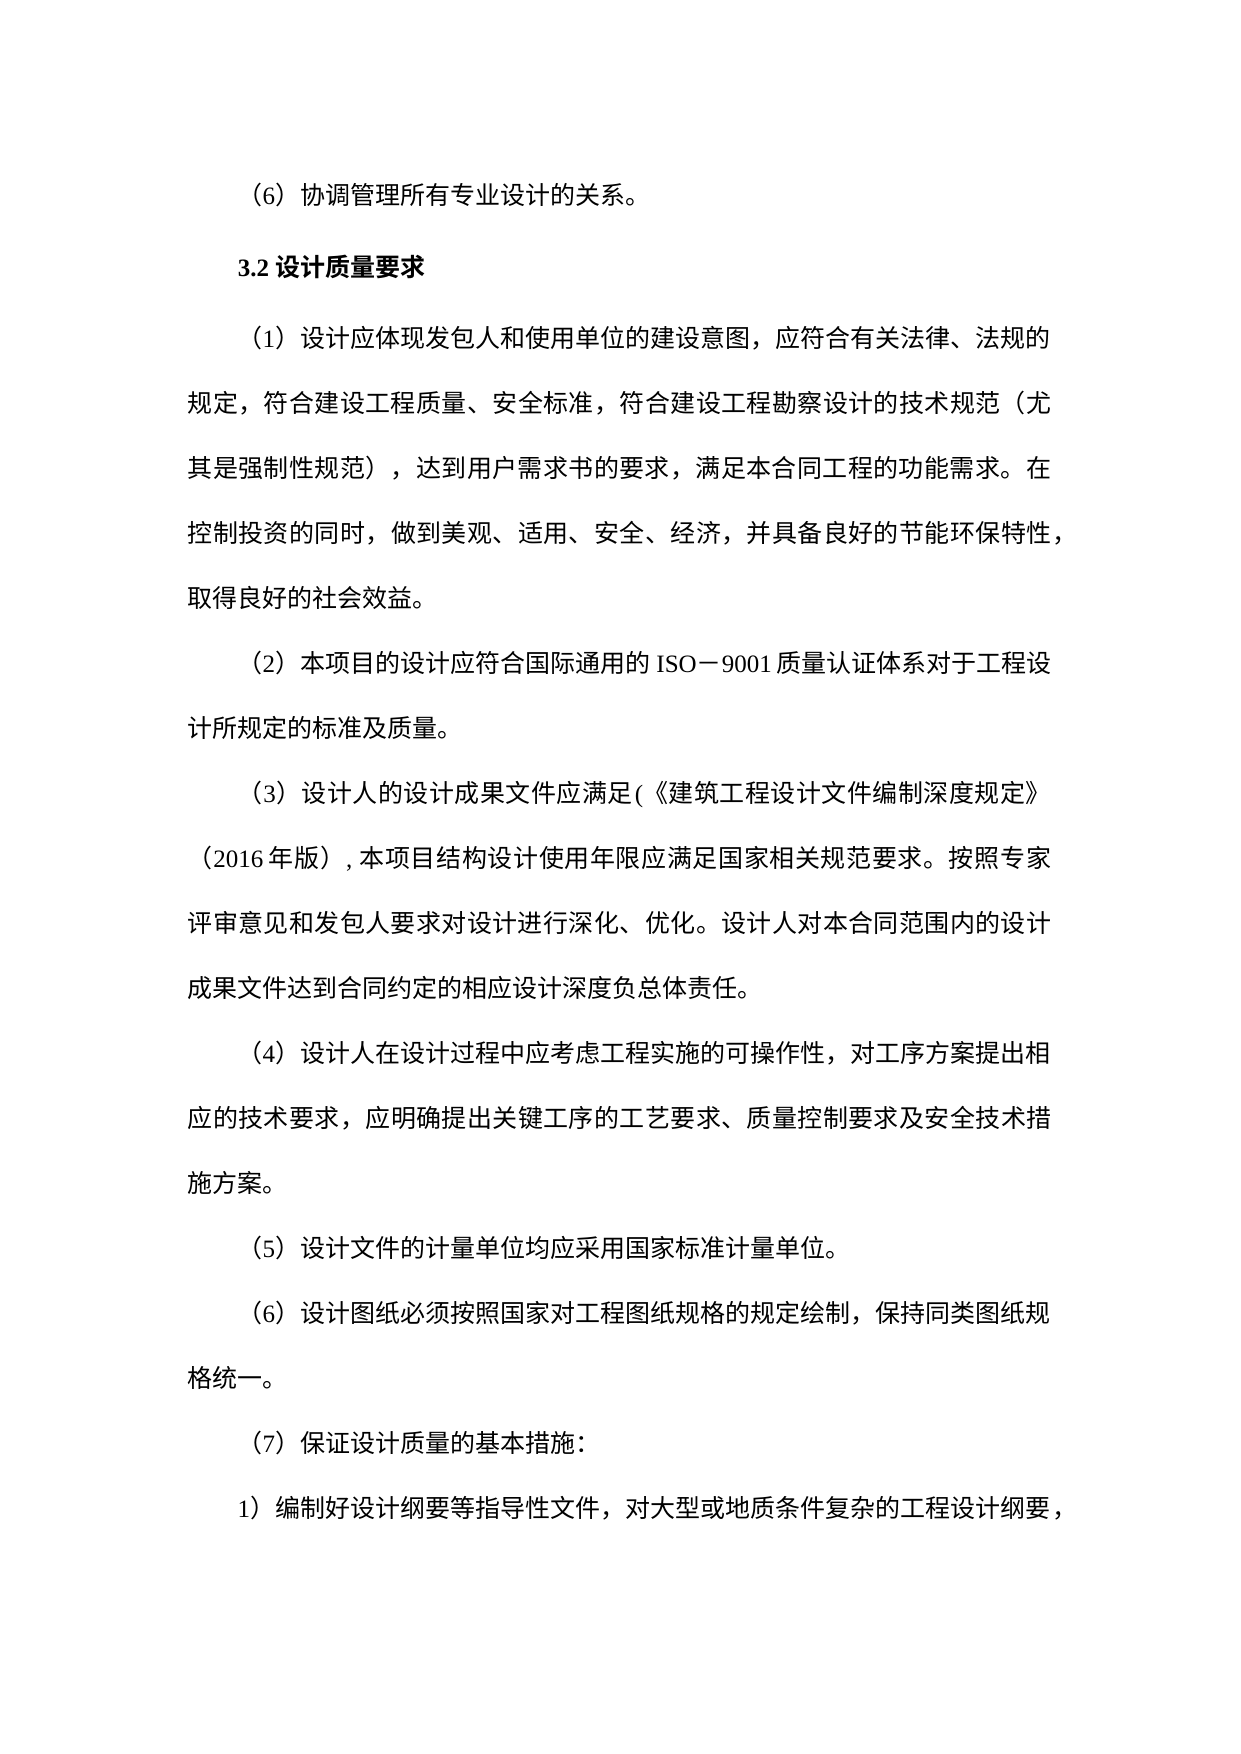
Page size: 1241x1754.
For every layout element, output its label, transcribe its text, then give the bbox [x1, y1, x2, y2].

text （5）设计文件的计量单位均应采用国家标准计量单位。 [187, 1214, 1053, 1279]
text （4）设计人在设计过程中应考虑工程实施的可操作性，对工序方案提出相应的技术要求，应明确提出关键工序的工艺要求、质量控制要求及安全技术措施方案。 [187, 1019, 1053, 1214]
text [187, 1474, 1053, 1539]
text （3）设计人的设计成果文件应满足(《建筑工程设计文件编制深度规定》（2016年版）, 本项目结构设计使用年限应满足国家相关规范要求。按照专家评审意见和发包人要求对设计进行深化、优化。设计人对本合同范围内的设计成果文件达到合同约定的相应设计深度负总体责任。 [187, 759, 1053, 1019]
text （1）设计应体现发包人和使用单位的建设意图，应符合有关法律、法规的规定，符合建设工程质量、安全标准，符合建设工程勘察设计的技术规范（尤其是强制性规范），达到用户需求书的要求，满足本合同工程的功能需求。在控制投资的同时，做到美观、适用、安全、经济，并具备良好的节能环保特性，取得良好的社会效益。 [187, 304, 1053, 629]
text （6）协调管理所有专业设计的关系。 [187, 161, 1053, 226]
text （2）本项目的设计应符合国际通用的ISO－9001质量认证体系对于工程设计所规定的标准及质量。 [187, 629, 1053, 759]
text （7）保证设计质量的基本措施： [187, 1409, 1053, 1474]
text 3.2 设计质量要求 [187, 233, 1053, 298]
text （6）设计图纸必须按照国家对工程图纸规格的规定绘制，保持同类图纸规格统一。 [187, 1279, 1053, 1409]
